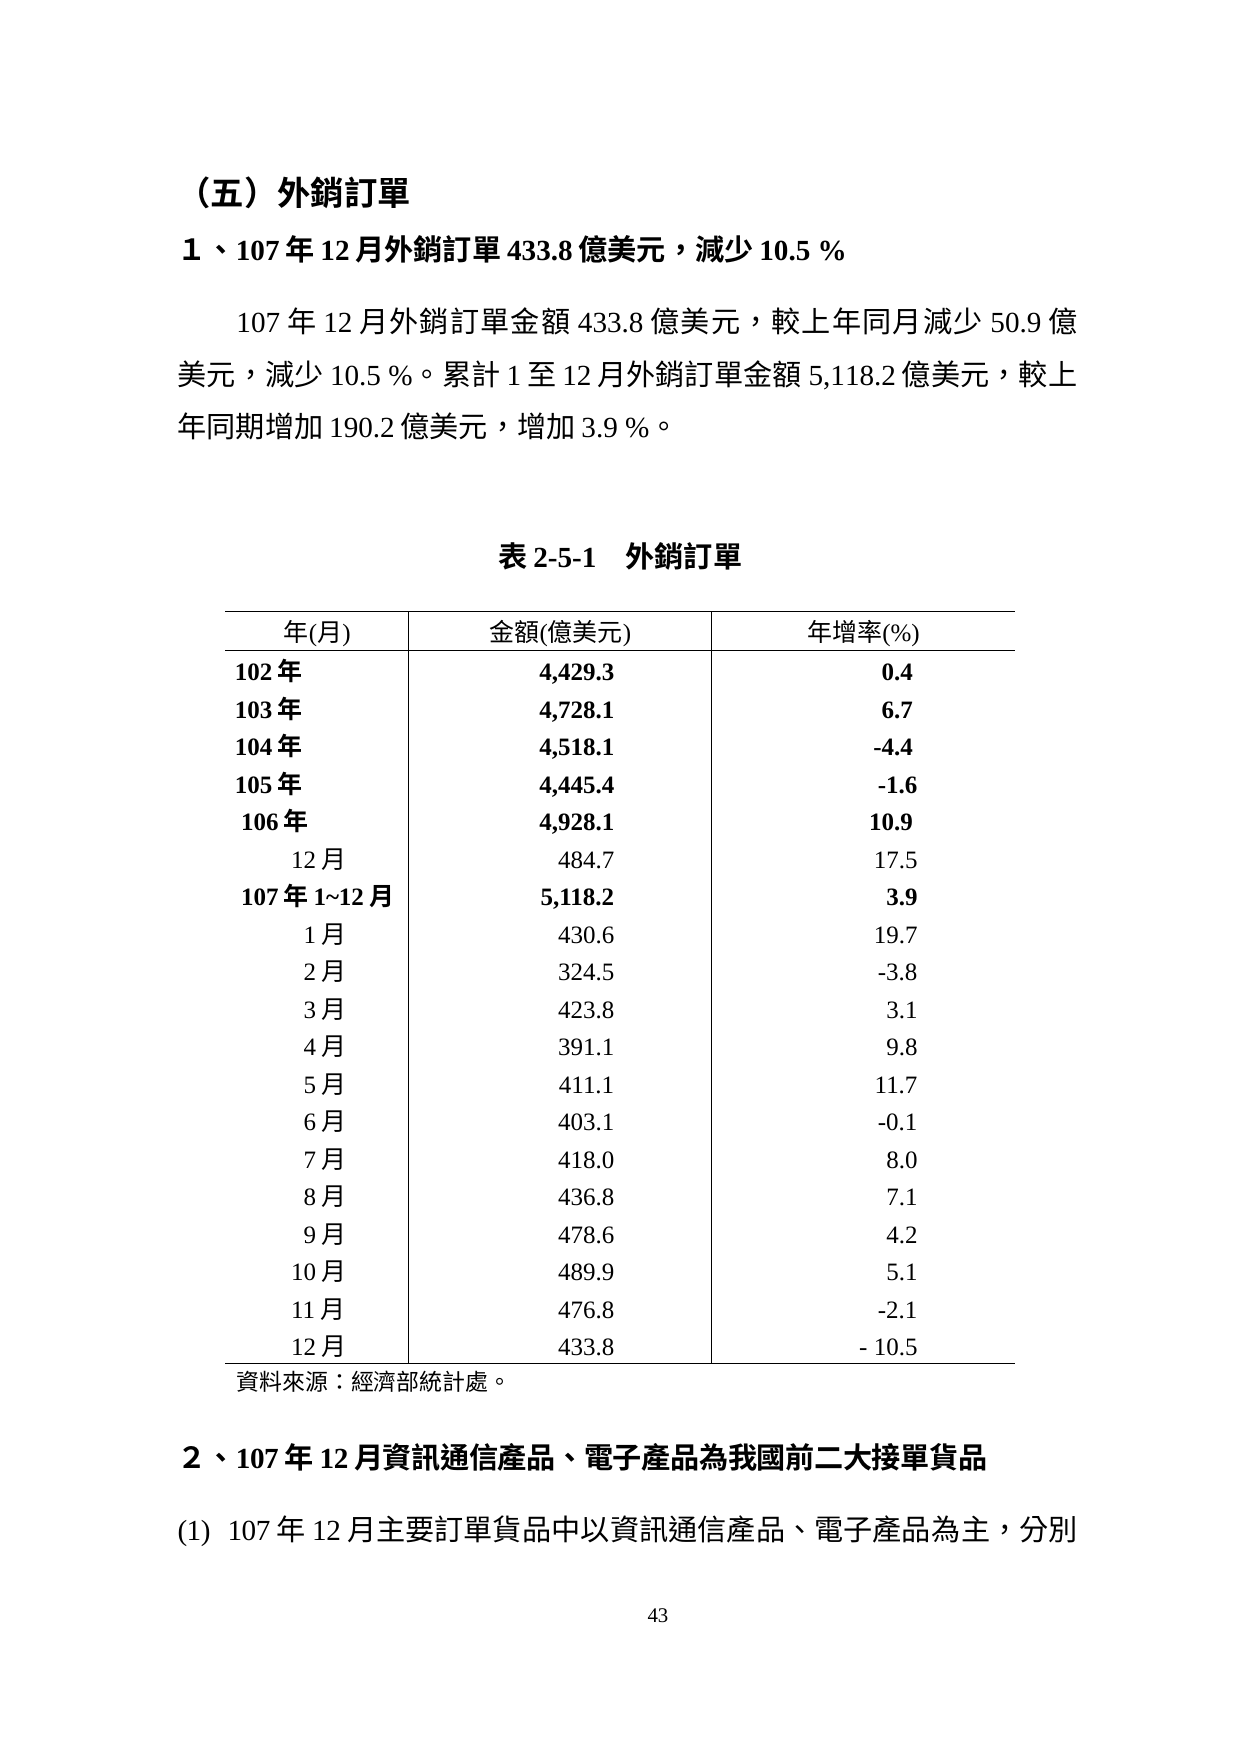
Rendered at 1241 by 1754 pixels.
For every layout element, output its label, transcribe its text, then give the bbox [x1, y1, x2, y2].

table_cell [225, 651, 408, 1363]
text １、107年12月外銷訂單433.8億美元，減少10.5 % [177, 227, 1063, 269]
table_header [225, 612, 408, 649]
text 107年12月外銷訂單金額433.8億美元，較上年同月減少50.9億美元，減少10.5 %。累計1至12月外銷訂單金額5,118.2億美元，較上年同期增加190.2億美元，增加3.9 %。 [177, 298, 1078, 446]
text ２、107年12月資訊通信產品、電子產品為我國前二大接單貨品 [177, 1435, 1063, 1477]
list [177, 1506, 1078, 1549]
text 資料來源：經濟部統計處。 [236, 1364, 1063, 1397]
text 表2-5-1 外銷訂單 [177, 517, 1063, 592]
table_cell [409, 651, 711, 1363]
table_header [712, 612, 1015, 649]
text （五）外銷訂單 [177, 166, 1069, 215]
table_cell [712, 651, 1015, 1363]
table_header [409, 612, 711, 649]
